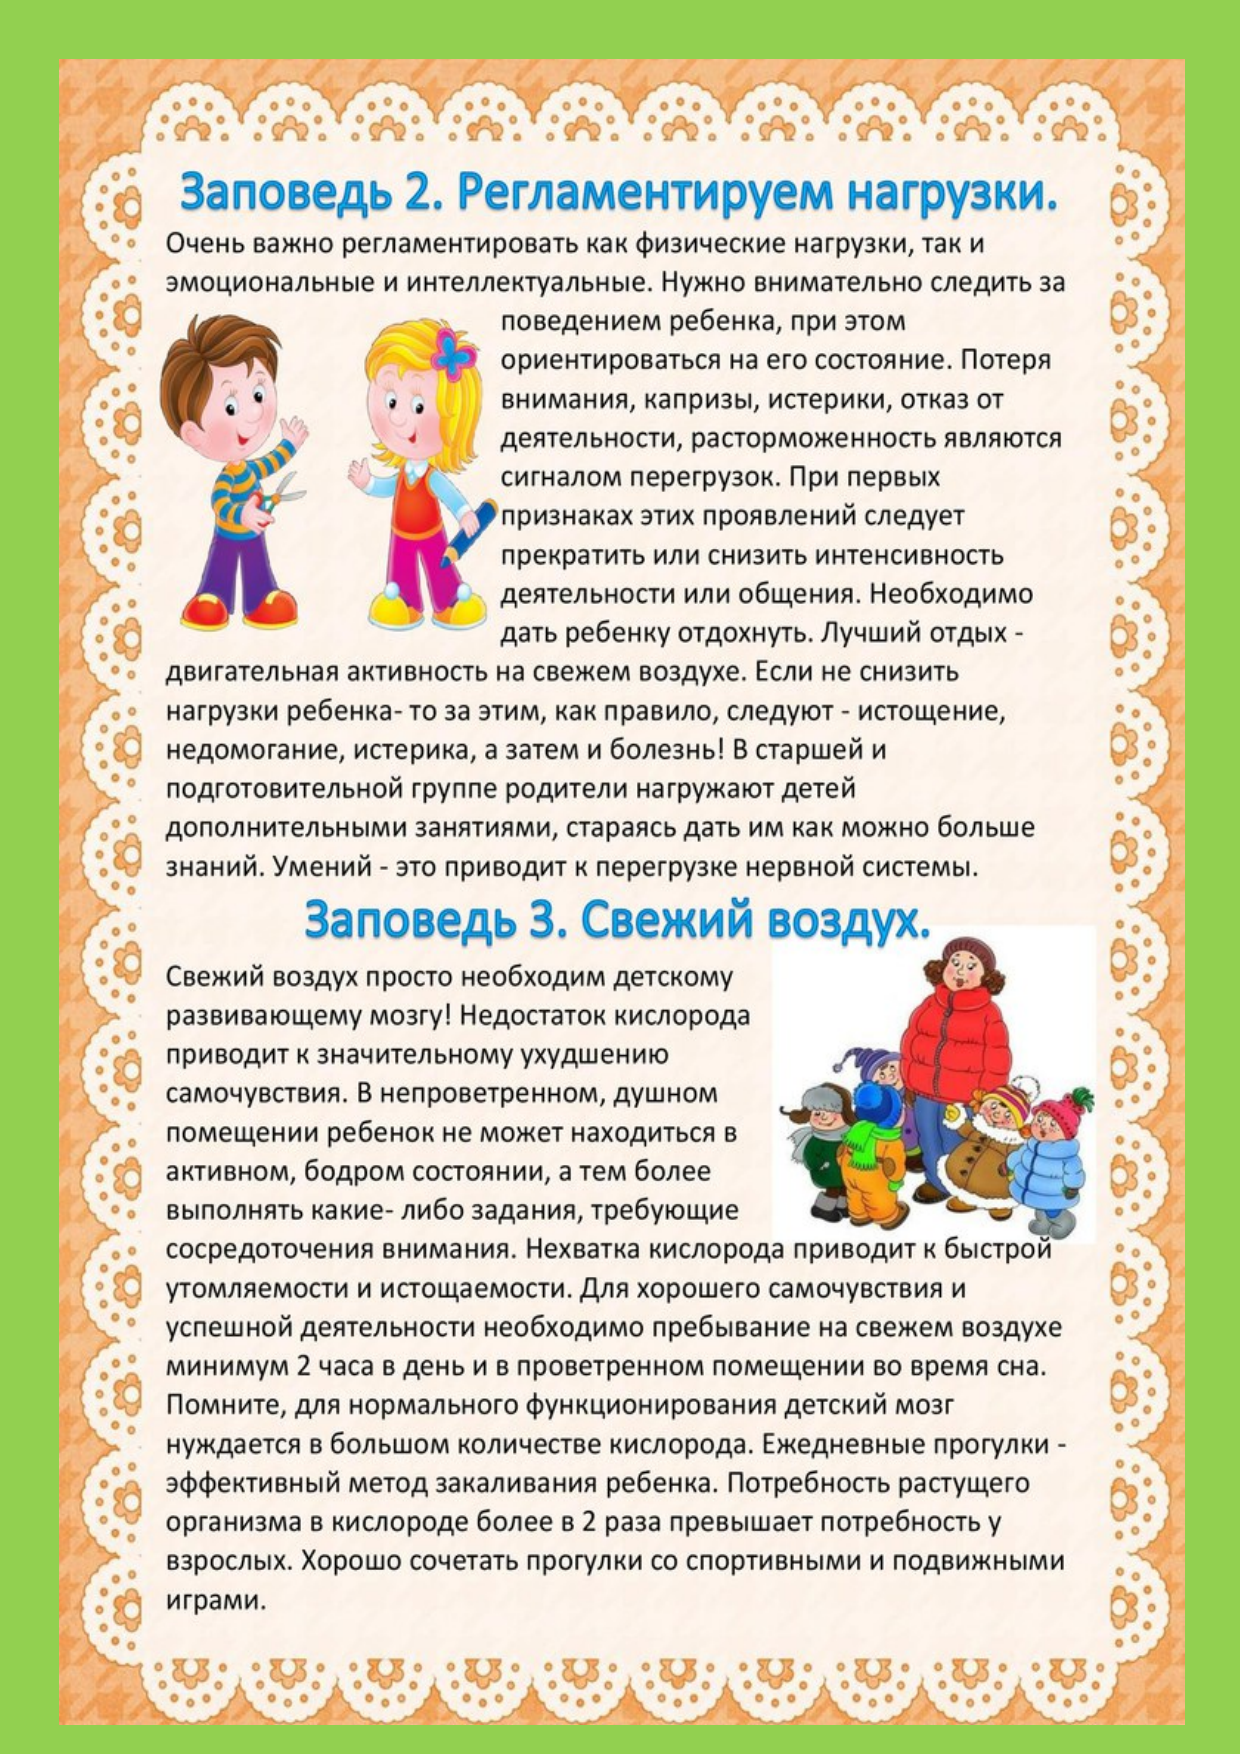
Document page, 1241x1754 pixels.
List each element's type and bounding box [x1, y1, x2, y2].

picture [59, 59, 1185, 1725]
